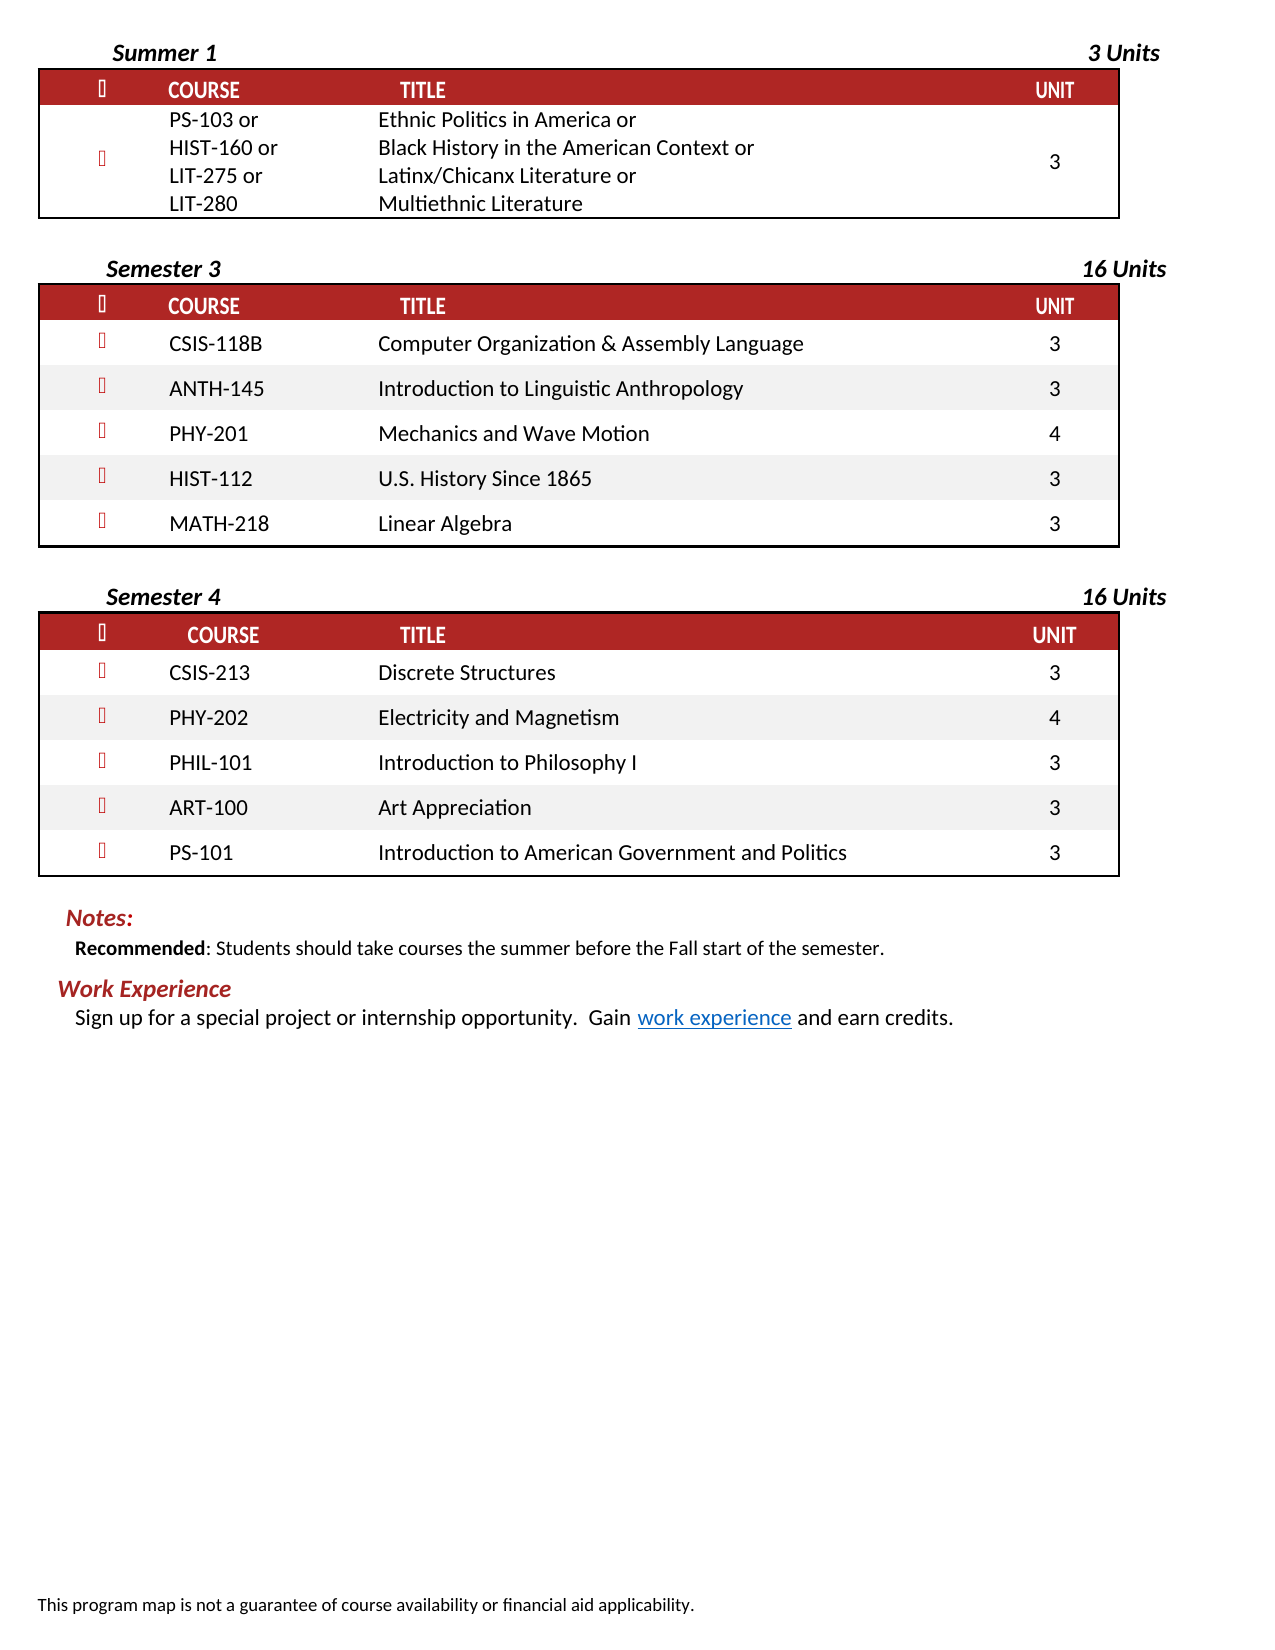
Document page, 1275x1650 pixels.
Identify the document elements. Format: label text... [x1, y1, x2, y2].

table_cell 3 [981, 740, 1118, 785]
table_cell 3 [981, 785, 1118, 830]
table_cell PS-103 or HIST-160 or LIT-275 or LIT-280 [157, 105, 369, 217]
table_cell CSIS-213 [157, 650, 369, 695]
table_cell ART-100 [157, 785, 369, 830]
table_cell Mechanics and Wave Motion [369, 410, 981, 455]
table_cell 3 [981, 365, 1118, 410]
table_cell 3 [981, 455, 1118, 500]
table_header TITLE [369, 614, 981, 650]
table_header UNIT [981, 285, 1118, 320]
table_cell 4 [981, 410, 1118, 455]
table_cell Discrete Structures [369, 650, 981, 695]
table_cell PHIL-101 [157, 740, 369, 785]
table_header [40, 614, 157, 650]
table_cell 3 [981, 650, 1118, 695]
table_cell ANTH-145 [157, 365, 369, 410]
subtitle Recommended: Students should take courses the summer before the Fall start of the semester. [75, 935, 1237, 961]
text Sign up for a special project or internship opportunity. Gain work experience and earn credits. [75, 1003, 1237, 1032]
table_cell [40, 830, 157, 875]
table_cell 3 [981, 105, 1118, 217]
table_cell Introduction to American Government and Politics [369, 830, 981, 875]
table_header COURSE [157, 285, 369, 320]
table_cell 4 [981, 695, 1118, 740]
table_cell PHY-202 [157, 695, 369, 740]
table_cell Art Appreciation [369, 785, 981, 830]
table_cell 3 [981, 320, 1118, 365]
table_cell [40, 365, 157, 410]
table_cell Introduction to Linguistic Anthropology [369, 365, 981, 410]
table_cell [40, 650, 157, 695]
table_cell [40, 105, 157, 217]
subtitle Work Experience [57, 973, 1237, 1003]
table_cell U.S. History Since 1865 [369, 455, 981, 500]
text Semester 4 16 Units [37, 581, 1237, 611]
text Semester 3 16 Units [37, 253, 1237, 283]
table_cell CSIS-118B [157, 320, 369, 365]
table_header [40, 70, 157, 105]
table_cell [40, 455, 157, 500]
table_cell PHY-201 [157, 410, 369, 455]
table_header TITLE [369, 285, 981, 320]
table_cell [40, 740, 157, 785]
table_cell [40, 695, 157, 740]
table_cell Computer Organization & Assembly Language [369, 320, 981, 365]
text Notes: [66, 902, 1237, 933]
table_cell 3 [981, 830, 1118, 875]
table_cell Linear Algebra [369, 500, 981, 545]
table_cell [40, 410, 157, 455]
table_cell [40, 320, 157, 365]
table_header COURSE [157, 614, 369, 650]
table_header [40, 285, 157, 320]
text Summer 1 3 Units [37, 37, 1237, 68]
table_cell MATH-218 [157, 500, 369, 545]
table_header UNIT [981, 70, 1118, 105]
table_header UNIT [981, 614, 1118, 650]
table_cell [40, 500, 157, 545]
table_cell 3 [981, 500, 1118, 545]
table_cell HIST-112 [157, 455, 369, 500]
table_cell [40, 785, 157, 830]
table_cell Electricity and Magnetism [369, 695, 981, 740]
table_cell Ethnic Politics in America or Black History in the American Context or Latinx/Chicanx Literature or Multiethnic Literature [369, 105, 981, 217]
table_cell PS-101 [157, 830, 369, 875]
table_cell Introduction to Philosophy I [369, 740, 981, 785]
table_header TITLE [369, 70, 981, 105]
table_header COURSE [157, 70, 369, 105]
